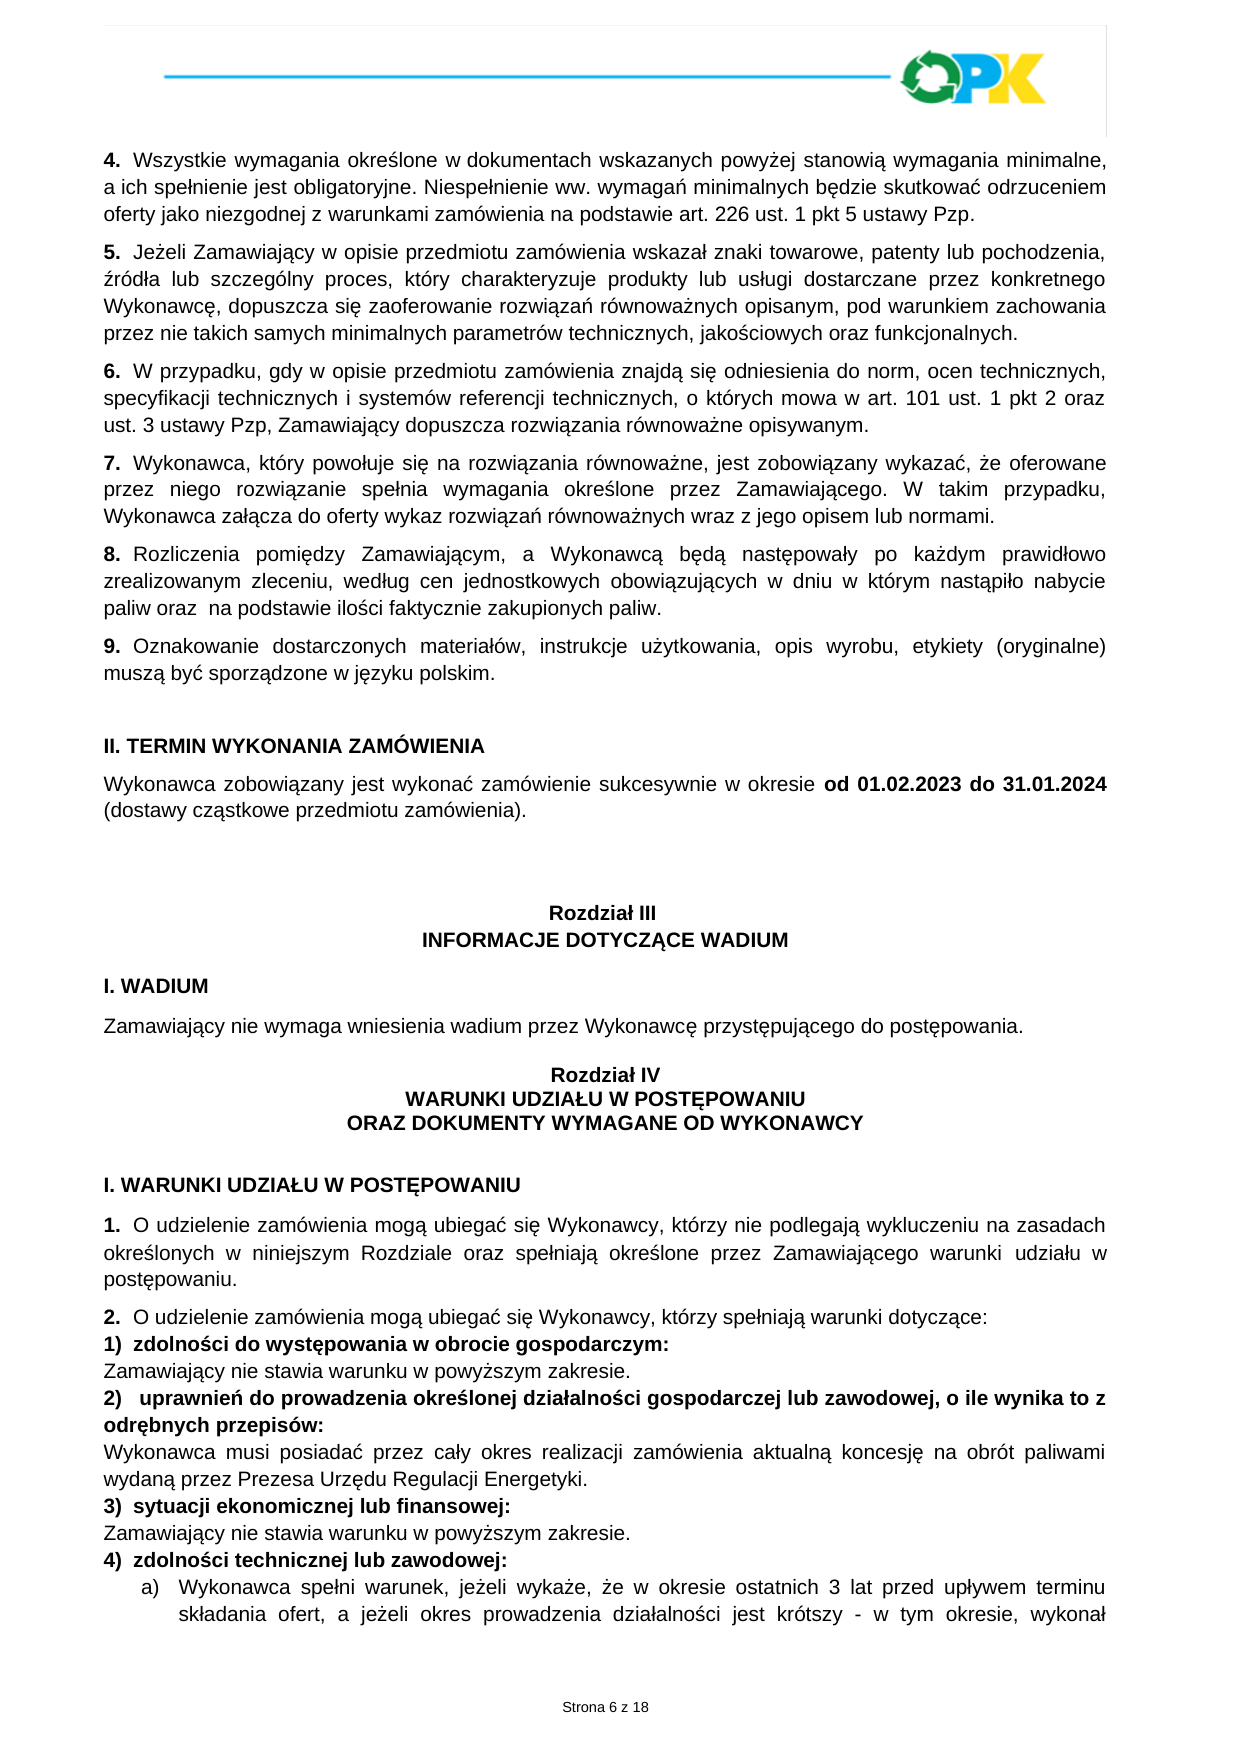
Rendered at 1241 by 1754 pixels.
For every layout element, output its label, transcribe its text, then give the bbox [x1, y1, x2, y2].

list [141, 1575, 1107, 1626]
text Rozdział IV WARUNKI UDZIAŁU W POSTĘPOWANIU [103, 1063, 1107, 1111]
list O udzielenie zamówienia mogą ubiegać się Wykonawcy, którzy nie podlegają wykluczeniu na zasadach określonych w niniejszym Rozdziale oraz spełniają określone przez Zamawiającego warunki udziału w postępowaniu. [103, 1213, 1107, 1291]
list Rozliczenia pomiędzy Zamawiającym, a Wykonawcą będą następowały po każdym prawidłowo zrealizowanym zleceniu, według cen jednostkowych obowiązujących w dniu w którym nastąpiło nabycie paliw oraz na podstawie ilości faktycznie zakupionych paliw. [103, 542, 1107, 620]
subtitle II. TERMIN WYKONANIA ZAMÓWIENIA [103, 733, 1107, 757]
list zdolności do występowania w obrocie gospodarczym: [103, 1332, 1107, 1356]
list Jeżeli Zamawiający w opisie przedmiotu zamówienia wskazał znaki towarowe, patenty lub pochodzenia, źródła lub szczególny proces, który charakteryzuje produkty lub usługi dostarczane przez konkretnego Wykonawcę, dopuszcza się zaoferowanie rozwiązań równoważnych opisanym, pod warunkiem zachowania przez nie takich samych minimalnych parametrów technicznych, jakościowych oraz funkcjonalnych. [103, 239, 1107, 344]
text Zamawiający nie wymaga wniesienia wadium przez Wykonawcę przystępującego do postępowania. [103, 1014, 1107, 1038]
list uprawnień do prowadzenia określonej działalności gospodarczej lub zawodowej, o ile wynika to z odrębnych przepisów: [103, 1386, 1107, 1437]
text ORAZ DOKUMENTY WYMAGANE OD WYKONAWCY [103, 1111, 1107, 1134]
text Wykonawca zobowiązany jest wykonać zamówienie sukcesywnie w okresie od 01.02.2023 do 31.01.2024 (dostawy cząstkowe przedmiotu zamówienia). [103, 771, 1107, 822]
list sytuacji ekonomicznej lub finansowej: [103, 1494, 1107, 1518]
list Wykonawca, który powołuje się na rozwiązania równoważne, jest zobowiązany wykazać, że oferowane przez niego rozwiązanie spełnia wymagania określone przez Zamawiającego. W takim przypadku, Wykonawca załącza do oferty wykaz rozwiązań równoważnych wraz z jego opisem lub normami. [103, 450, 1107, 528]
list zdolności technicznej lub zawodowej: [103, 1548, 1107, 1572]
list Wykonawca musi posiadać przez cały okres realizacji zamówienia aktualną koncesję na obrót paliwami wydaną przez Prezesa Urzędu Regulacji Energetyki. [103, 1440, 1107, 1491]
subtitle I. WADIUM [103, 973, 1107, 997]
list W przypadku, gdy w opisie przedmiotu zamówienia znajdą się odniesienia do norm, ocen technicznych, specyfikacji technicznych i systemów referencji technicznych, o których mowa w art. 101 ust. 1 pkt 2 oraz ust. 3 ustawy Pzp, Zamawiający dopuszcza rozwiązania równoważne opisywanym. [103, 358, 1107, 436]
list Zamawiający nie stawia warunku w powyższym zakresie. [103, 1521, 1107, 1545]
text Zamawiający nie stawia warunku w powyższym zakresie. [103, 1359, 1107, 1383]
list O udzielenie zamówienia mogą ubiegać się Wykonawcy, którzy spełniają warunki dotyczące: [103, 1305, 1107, 1329]
picture [103, 25, 1108, 137]
subtitle I. WARUNKI UDZIAŁU W POSTĘPOWANIU [103, 1173, 1107, 1197]
list Wszystkie wymagania określone w dokumentach wskazanych powyżej stanowią wymagania minimalne, a ich spełnienie jest obligatoryjne. Niespełnienie ww. wymagań minimalnych będzie skutkować odrzuceniem oferty jako niezgodnej z warunkami zamówienia na podstawie art. 226 ust. 1 pkt 5 ustawy Pzp. [103, 148, 1107, 226]
list Oznakowanie dostarczonych materiałów, instrukcje użytkowania, opis wyrobu, etykiety (oryginalne) muszą być sporządzone w języku polskim. [103, 634, 1107, 685]
text Rozdział III INFORMACJE DOTYCZĄCE WADIUM [103, 901, 1107, 952]
